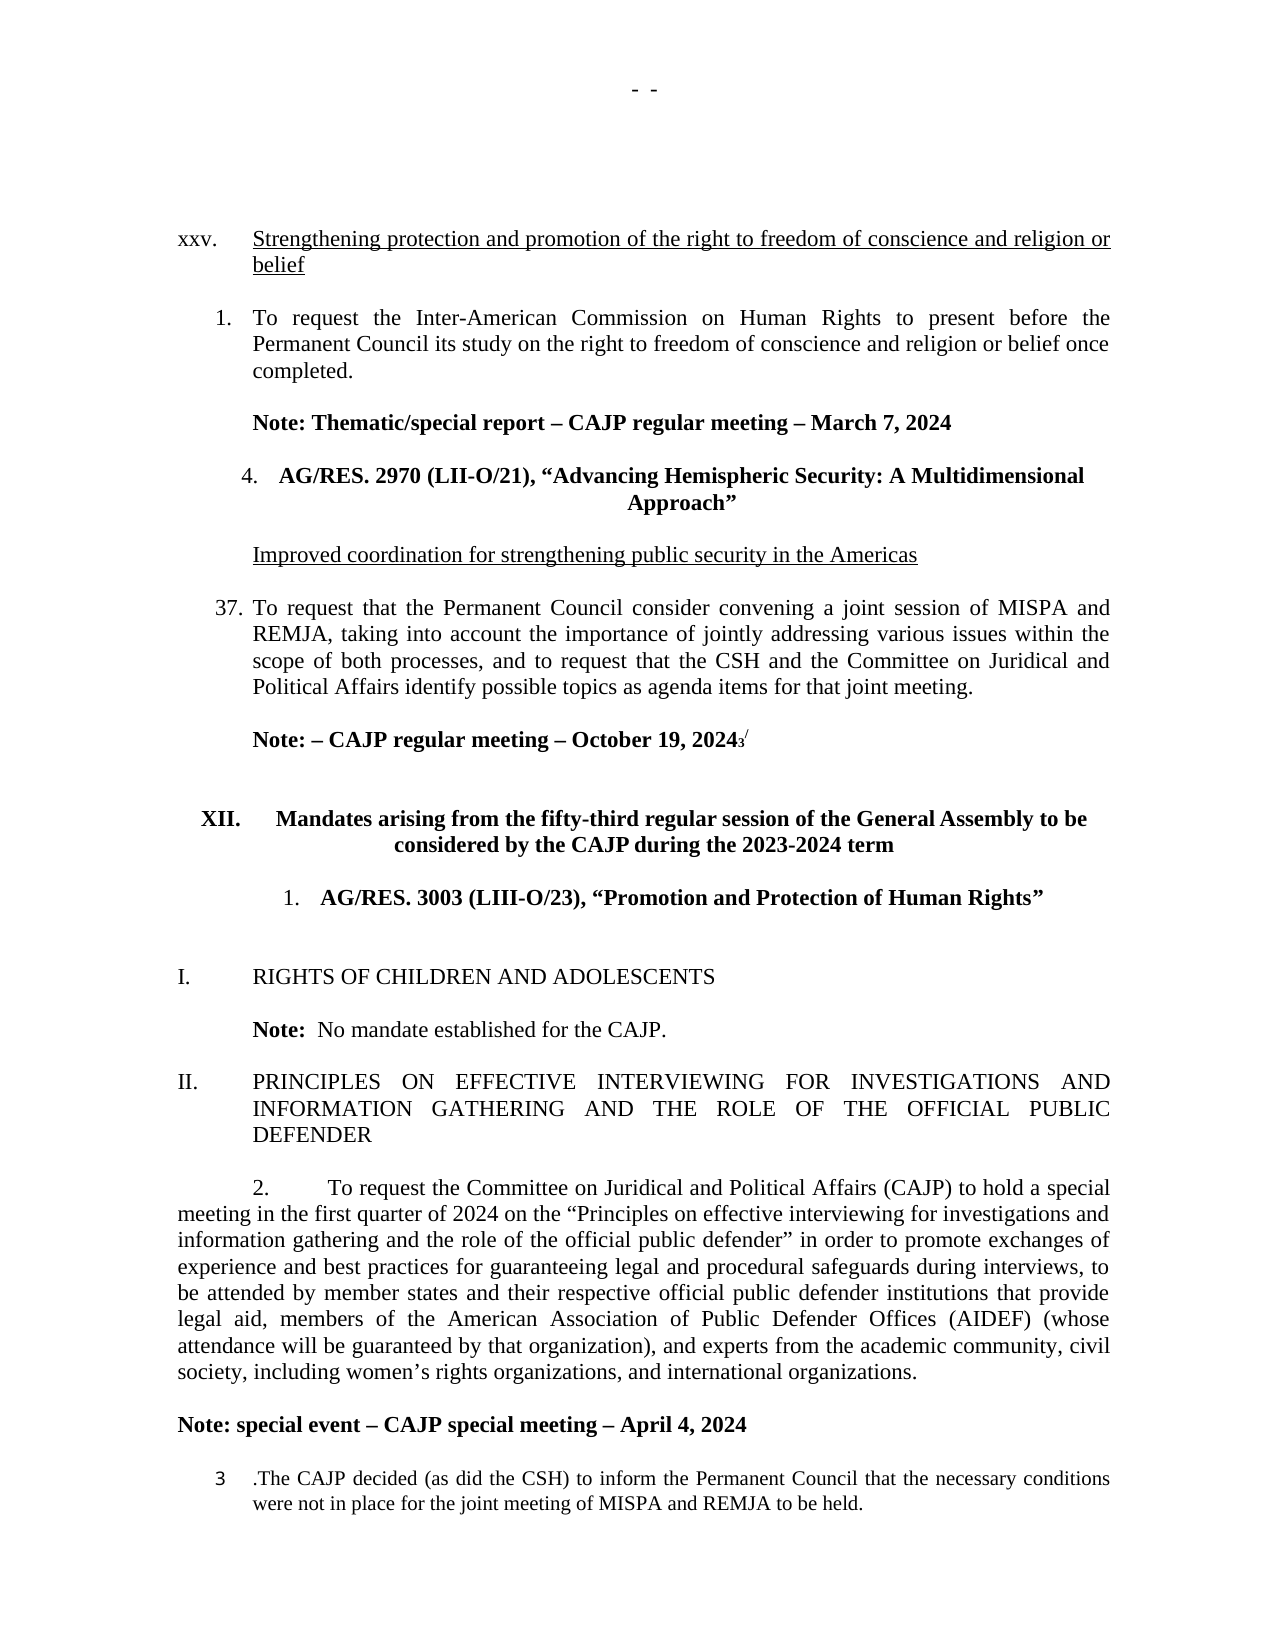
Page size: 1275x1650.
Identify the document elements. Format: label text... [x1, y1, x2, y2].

list AG/RES. 3003 (LIII-O/23), “Promotion and Protection of Human Rights” [215, 884, 1111, 910]
text Note: special event – CAJP special meeting – April 4, 2024 [177, 1411, 1111, 1437]
list AG/RES. 2970 (LII-O/21), “Advancing Hemispheric Security: A Multidimensional Approach” [215, 462, 1111, 515]
text Note: – CAJP regular meeting – October 19, 2024/ [177, 726, 1111, 752]
list Mandates arising from the fifty-third regular session of the General Assembly to be considered by the CAJP during the 2023-2024 term [177, 805, 1111, 857]
text Improved coordination for strengthening public security in the Americas [177, 541, 1111, 568]
list PRINCIPLES ON EFFECTIVE INTERVIEWING FOR INVESTIGATIONS AND INFORMATION GATHERING AND THE ROLE OF THE OFFICIAL PUBLIC DEFENDER [177, 1068, 1111, 1147]
text 2. To request the Committee on Juridical and Political Affairs (CAJP) to hold a special meeting in the first quarter of 2024 on the “Principles on effective interviewing for investigations and information gathering and the role of the official public defender” in order to promote exchanges of experience and best practices for guaranteeing legal and procedural safeguards during interviews, to be attended by member states and their respective official public defender institutions that provide legal aid, members of the American Association of Public Defender Offices (AIDEF) (whose attendance will be guaranteed by that organization), and experts from the academic community, civil society, including women’s rights organizations, and international organizations. [177, 1174, 1111, 1384]
text Note: No mandate established for the CAJP. [177, 1016, 1111, 1042]
text 37. To request that the Permanent Council consider convening a joint session of MISPA and REMJA, taking into account the importance of jointly addressing various issues within the scope of both processes, and to request that the CSH and the Committee on Juridical and Political Affairs identify possible topics as agenda items for that joint meeting. [215, 594, 1111, 699]
list To request the Inter-American Commission on Human Rights to present before the Permanent Council its study on the right to freedom of conscience and religion or belief once completed. [215, 304, 1111, 383]
text xxv. Strengthening protection and promotion of the right to freedom of conscience and religion or belief [177, 225, 1111, 278]
list RIGHTS OF CHILDREN AND ADOLESCENTS [177, 963, 1111, 989]
text Note: Thematic/special report – CAJP regular meeting – March 7, 2024 [177, 409, 1111, 436]
